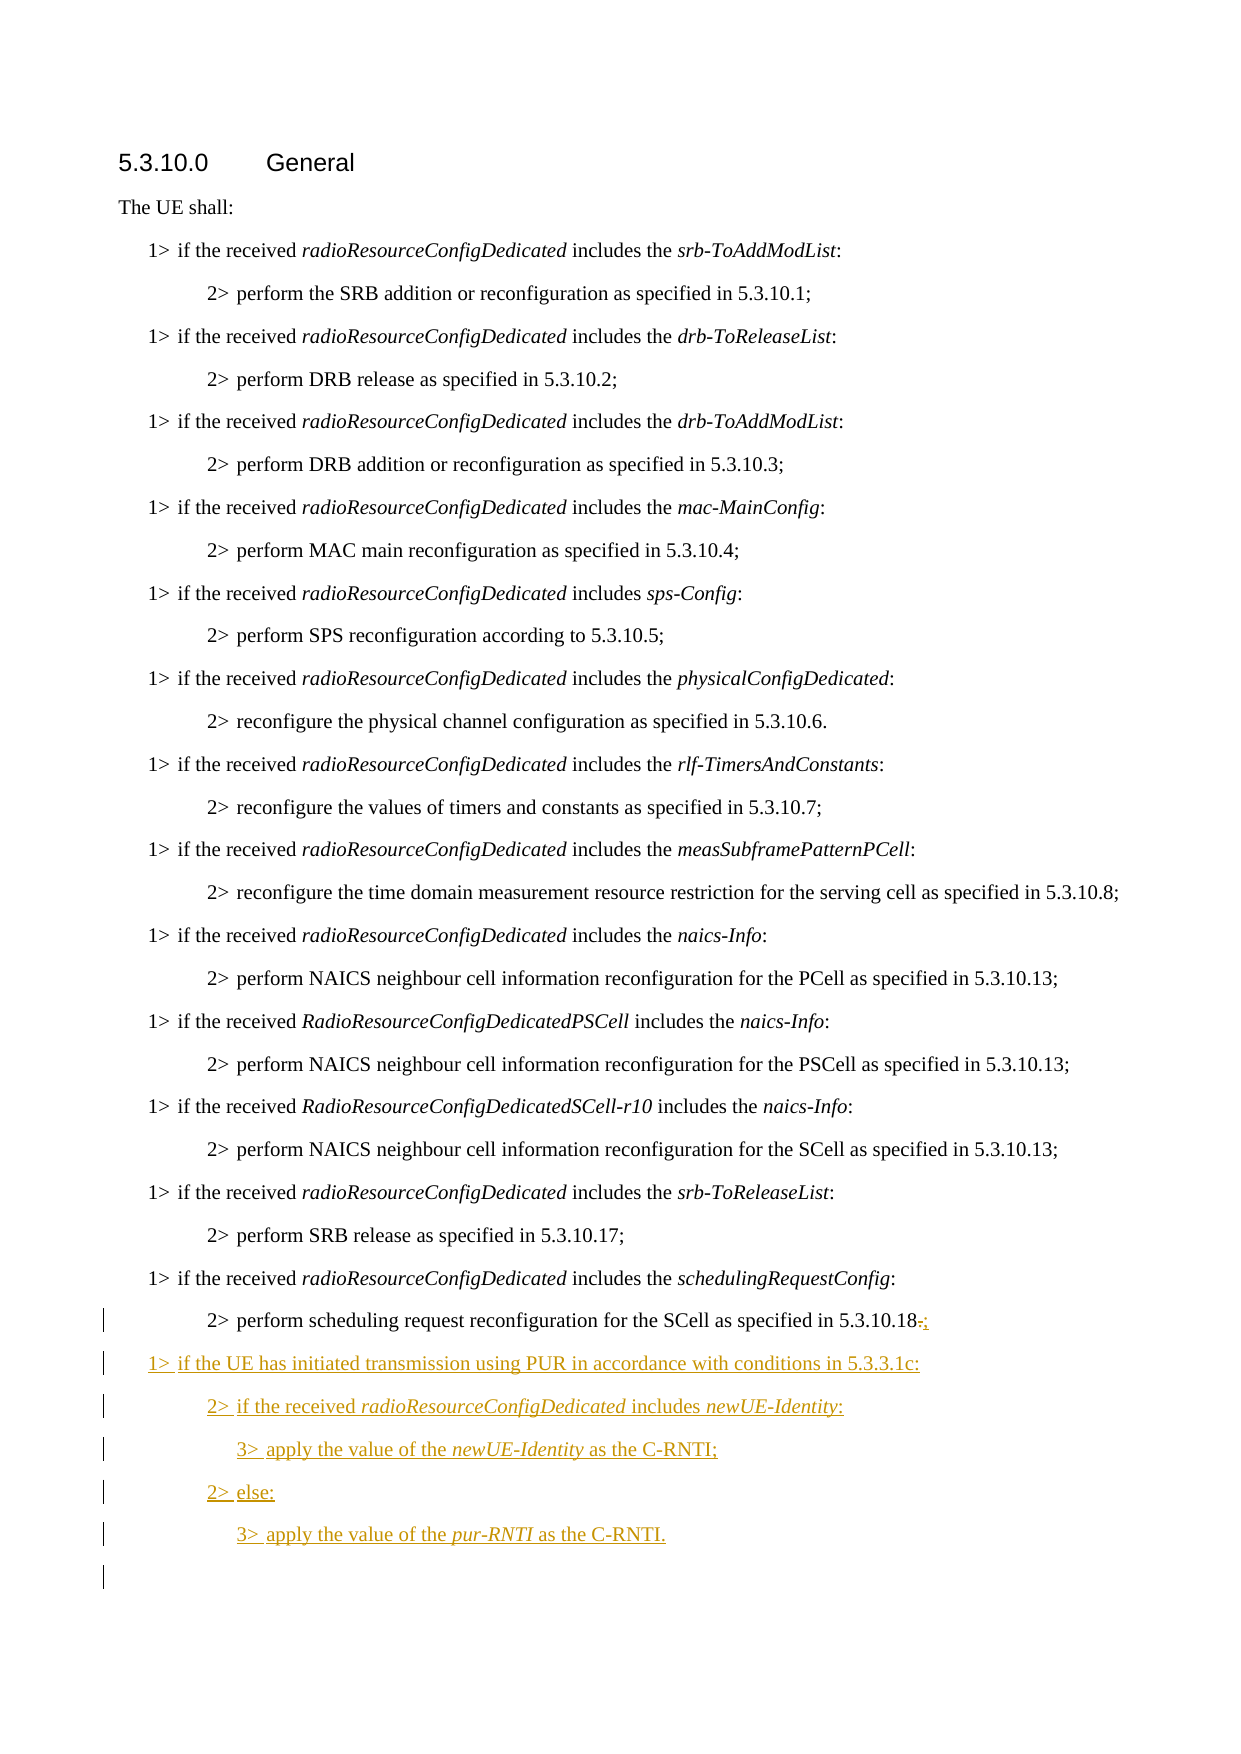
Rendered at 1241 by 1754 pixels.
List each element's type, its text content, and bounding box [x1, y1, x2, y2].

text 2> perform NAICS neighbour cell information reconfiguration for the PSCell as specified in 5.3.10.13; [207, 1051, 1122, 1076]
text The UE shall: [118, 195, 1122, 219]
text 1> if the received radioResourceConfigDedicated includes the naics-Info: [148, 923, 1122, 947]
text 2> perform SRB release as specified in 5.3.10.17; [207, 1223, 1122, 1247]
text 1> if the received radioResourceConfigDedicated includes the drb-ToAddModList: [148, 409, 1122, 433]
text 1> if the received radioResourceConfigDedicated includes the schedulingRequestConfig: [148, 1266, 1122, 1289]
text 2> perform NAICS neighbour cell information reconfiguration for the PCell as specified in 5.3.10.13; [207, 966, 1122, 990]
text 2> perform the SRB addition or reconfiguration as specified in 5.3.10.1; [207, 281, 1122, 305]
text 1> if the received radioResourceConfigDedicated includes the drb-ToReleaseList: [148, 324, 1122, 348]
text 2> perform MAC main reconfiguration as specified in 5.3.10.4; [207, 538, 1122, 562]
text 1> if the received radioResourceConfigDedicated includes the rlf-TimersAndConstants: [148, 752, 1122, 776]
text 2> perform SPS reconfiguration according to 5.3.10.5; [207, 623, 1122, 647]
text 2> reconfigure the values of timers and constants as specified in 5.3.10.7; [207, 794, 1122, 819]
text 1> if the received radioResourceConfigDedicated includes the physicalConfigDedicated: [148, 666, 1122, 690]
text 1> if the received RadioResourceConfigDedicatedSCell-r10 includes the naics-Info: [148, 1094, 1122, 1118]
text 2> perform scheduling request reconfiguration for the SCell as specified in 5.3.10.18 [207, 1308, 1122, 1332]
text 1> if the received RadioResourceConfigDedicatedPSCell includes the naics-Info: [148, 1009, 1122, 1033]
text 2> perform NAICS neighbour cell information reconfiguration for the SCell as specified in 5.3.10.13; [207, 1137, 1122, 1161]
text 2> reconfigure the physical channel configuration as specified in 5.3.10.6. [207, 709, 1122, 733]
subtitle 5.3.10.0 General [118, 148, 1122, 176]
text 1> if the received radioResourceConfigDedicated includes sps-Config: [148, 581, 1122, 604]
text 2> reconfigure the time domain measurement resource restriction for the serving cell as specified in 5.3.10.8; [207, 880, 1122, 904]
text 1> if the received radioResourceConfigDedicated includes the mac-MainConfig: [148, 495, 1122, 519]
text 2> perform DRB release as specified in 5.3.10.2; [207, 366, 1122, 391]
text 2> perform DRB addition or reconfiguration as specified in 5.3.10.3; [207, 452, 1122, 476]
text 1> if the received radioResourceConfigDedicated includes the srb-ToReleaseList: [148, 1180, 1122, 1204]
text 1> if the received radioResourceConfigDedicated includes the measSubframePatternPCell: [148, 837, 1122, 861]
text 1> if the received radioResourceConfigDedicated includes the srb-ToAddModList: [148, 238, 1122, 262]
